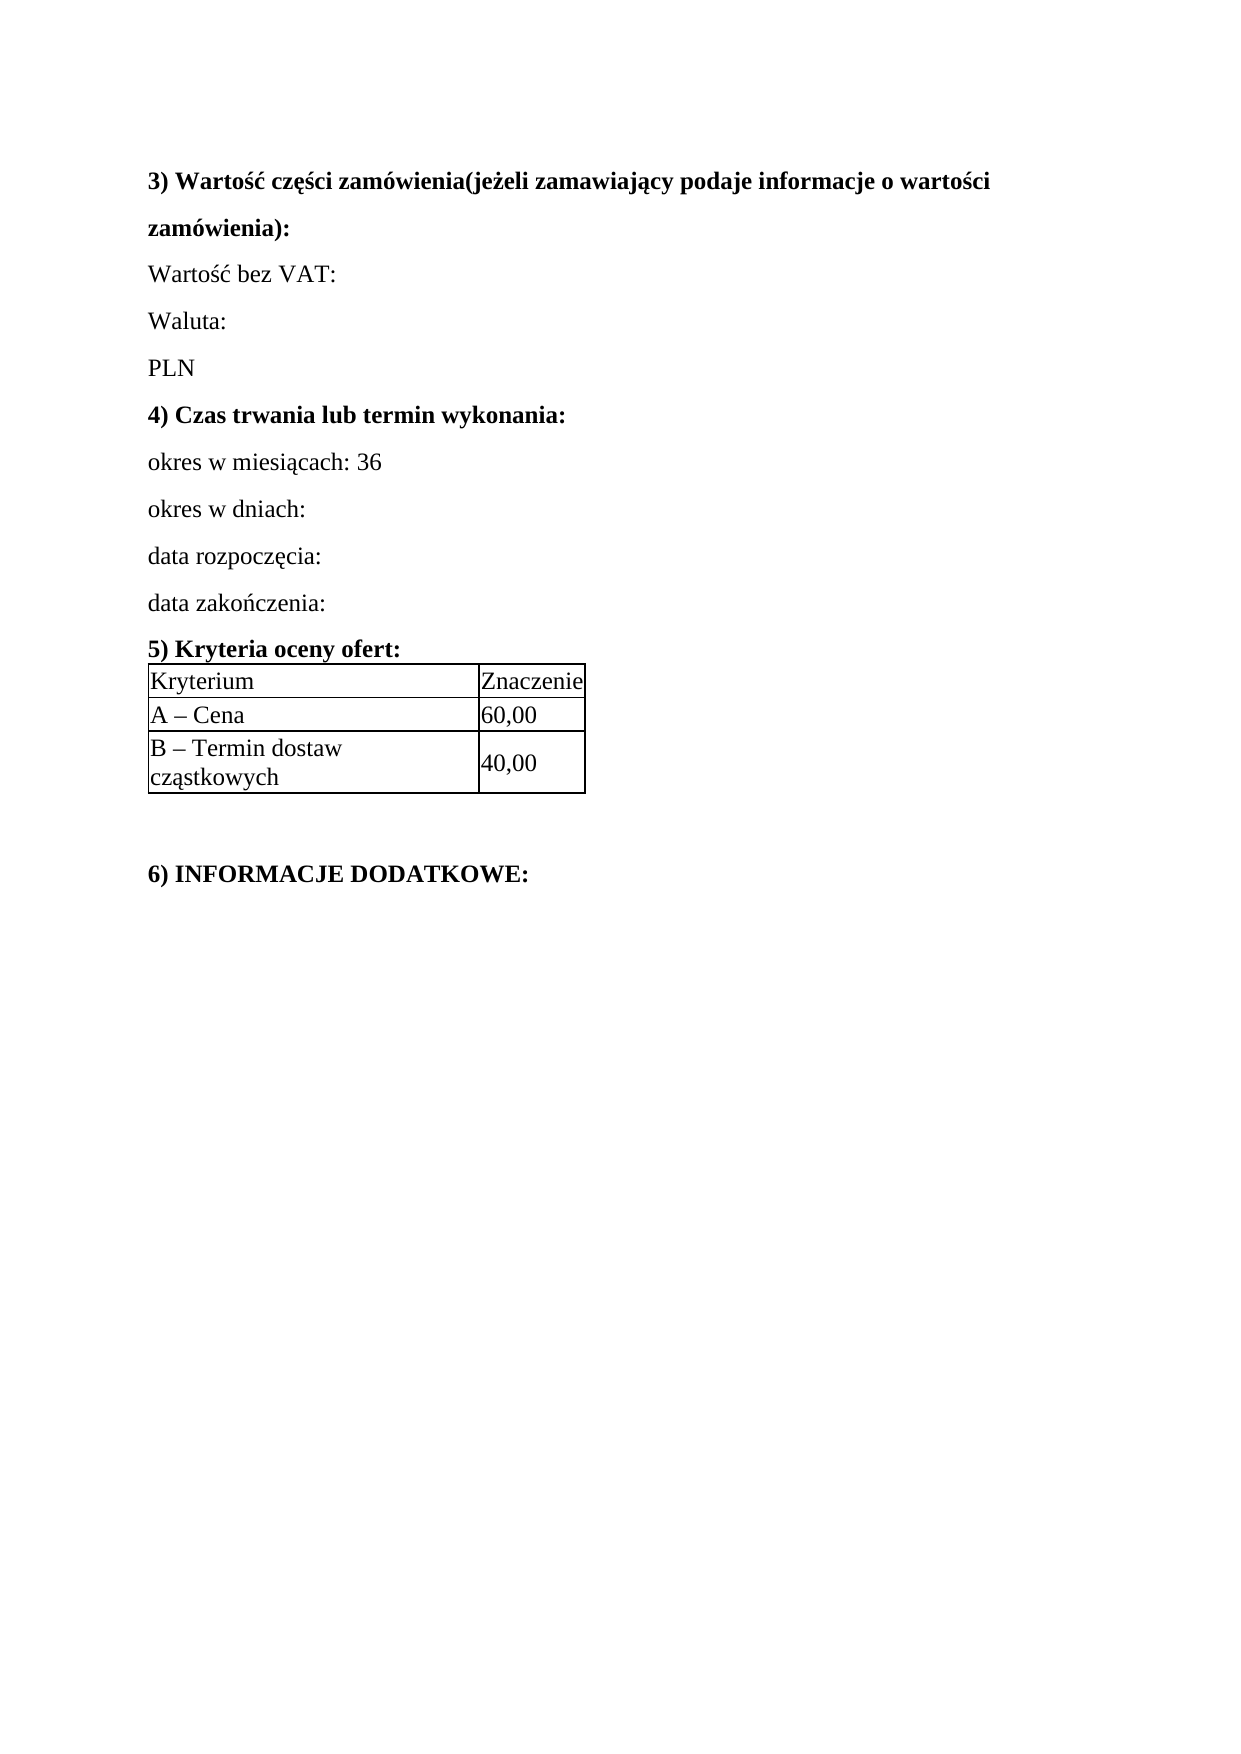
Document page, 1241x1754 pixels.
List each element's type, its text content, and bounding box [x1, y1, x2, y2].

table_header Kryterium [149, 665, 478, 697]
table_cell B – Termin dostaw cząstkowych [149, 732, 478, 792]
table_header Znaczenie [480, 665, 584, 697]
table_cell 40,00 [480, 732, 584, 792]
text 6) INFORMACJE DODATKOWE: Dół formularza [148, 794, 1093, 907]
table_cell A – Cena [149, 698, 478, 730]
table_cell 60,00 [480, 698, 584, 730]
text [148, 148, 1093, 663]
